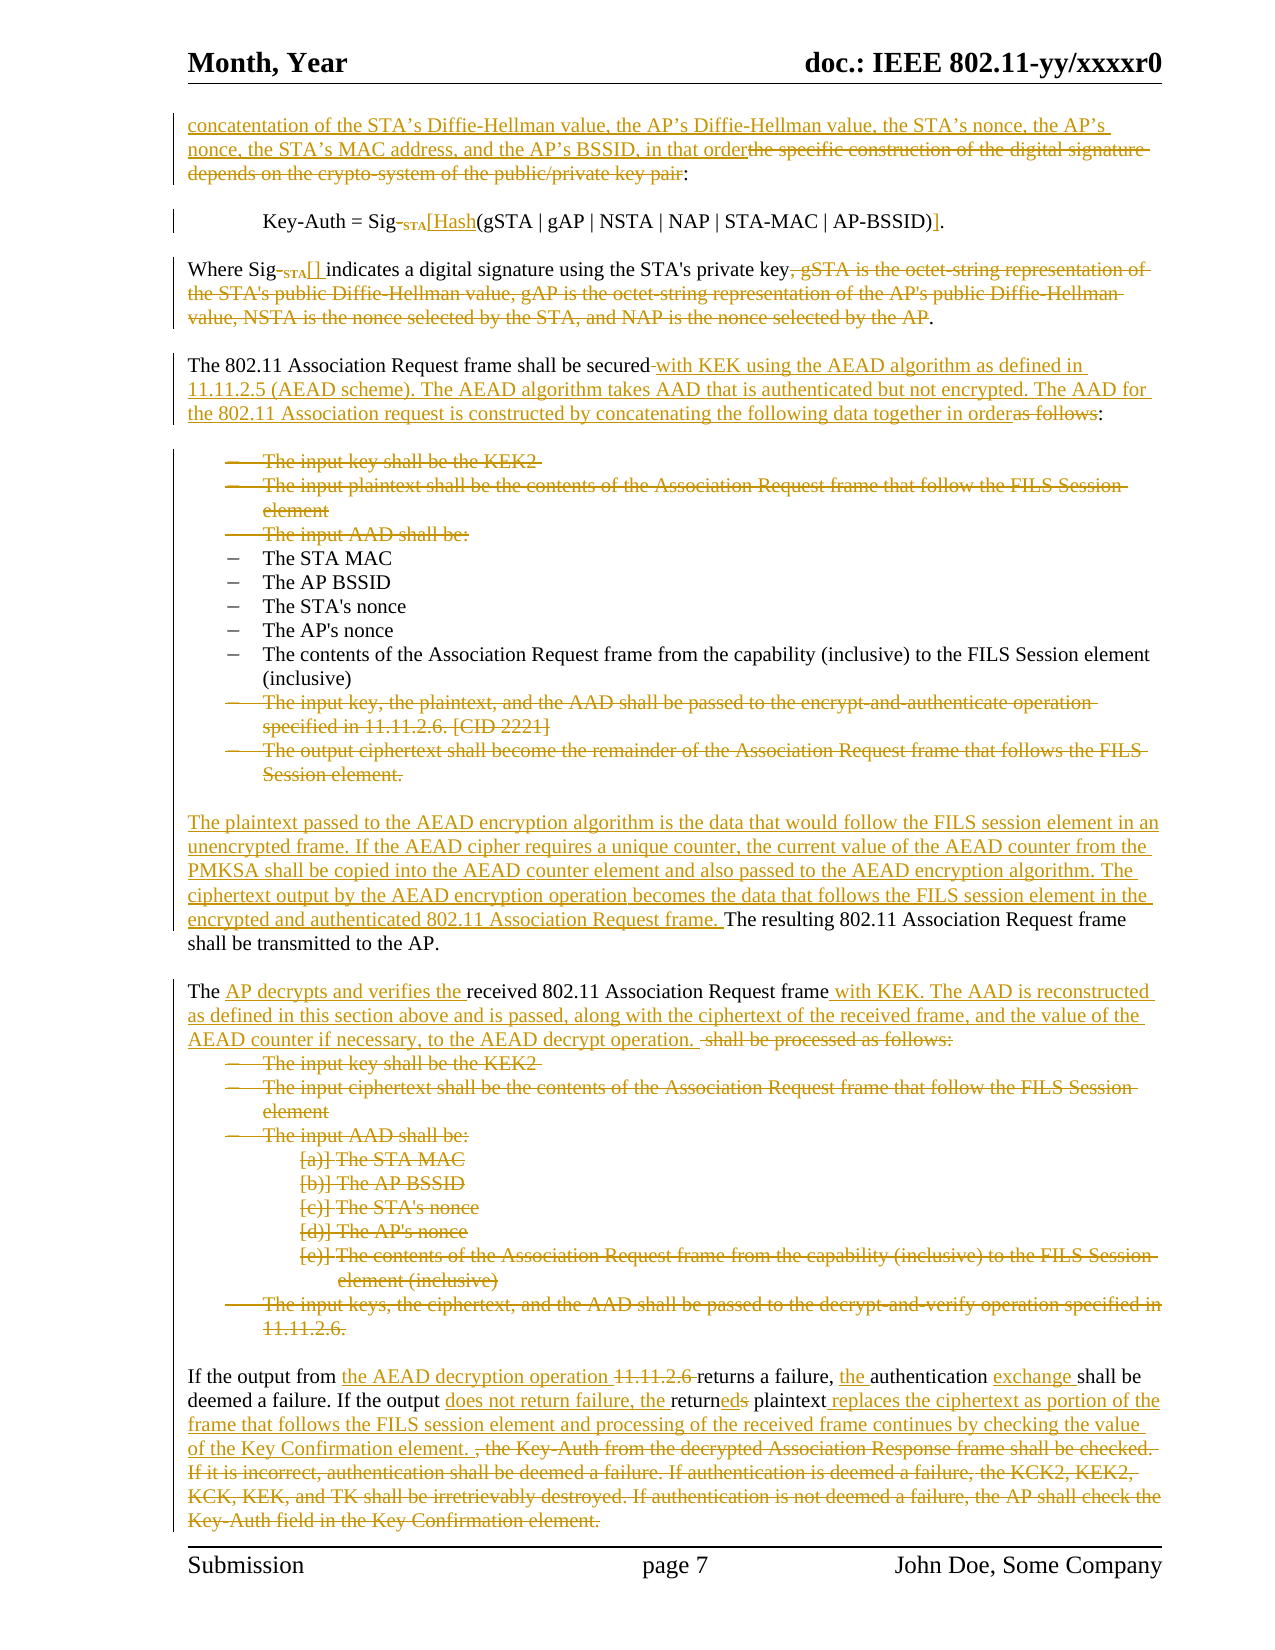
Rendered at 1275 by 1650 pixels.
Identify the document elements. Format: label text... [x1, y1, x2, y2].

list The contents of the Association Request frame from the capability (inclusive) to the FILS Session element (inclusive) [225, 642, 1162, 690]
text Key-Auth = SigSTA(gSTA | gAP | NSTA | NAP | STA-MAC | AP-BSSID). [187, 209, 1162, 233]
list The STA MAC [225, 546, 1162, 570]
text Where SigSTAindicates a digital signature using the STA's private key. [187, 257, 1162, 329]
list The AP BSSID [225, 570, 1162, 594]
text For FILS public key authentication, the Key Auth field of the Key Confirmation element a digital signature using the STA's private key, : [187, 112, 1162, 185]
list The AP's nonce [225, 618, 1162, 642]
text The received 802.11 Association Request frame [187, 979, 1162, 1051]
text The resulting 802.11 Association Request frame shall be transmitted to the AP. [187, 810, 1162, 955]
list The STA's nonce [225, 594, 1162, 618]
text The 802.11 Association Request frame shall be secured: [187, 353, 1162, 425]
text If the output from returns a failure, authentication shall be deemed a failure. If the output return plaintext [187, 1364, 1162, 1532]
